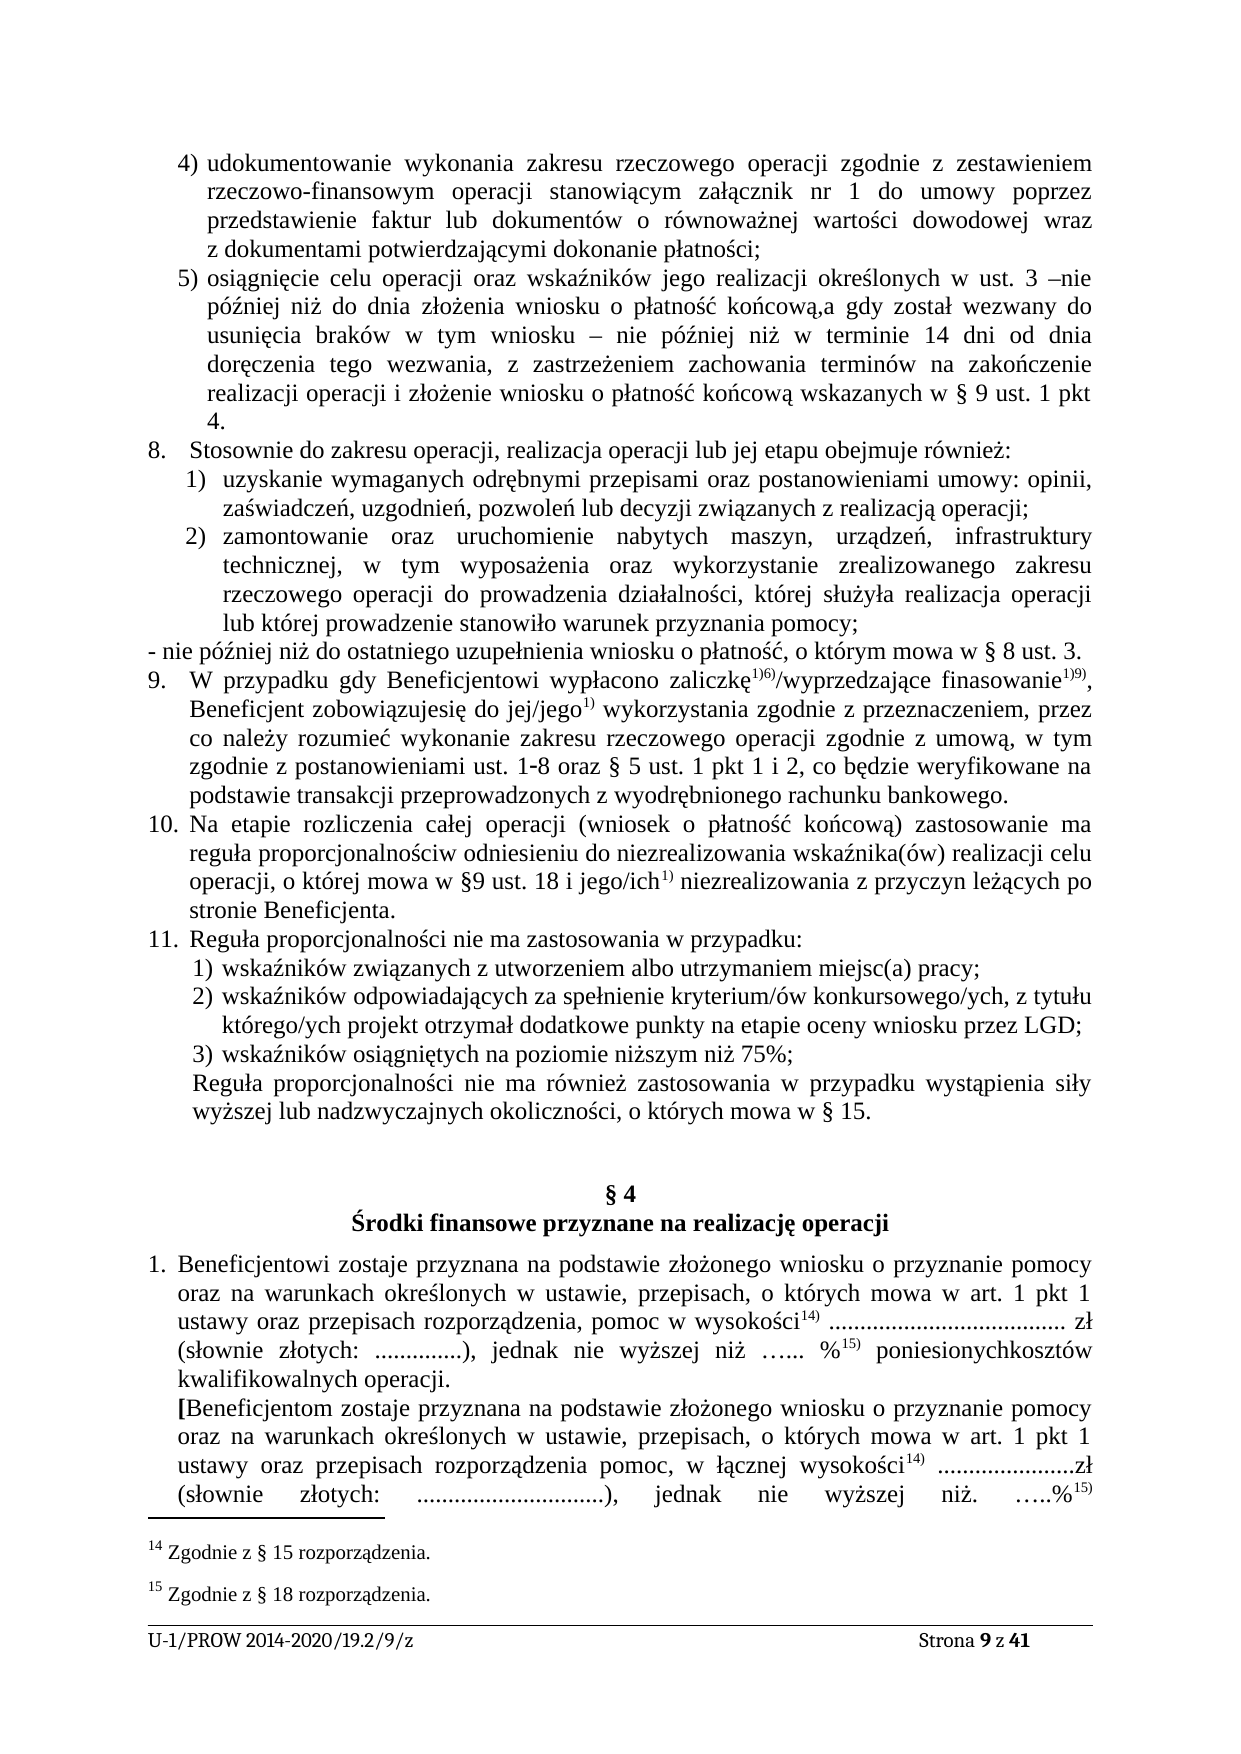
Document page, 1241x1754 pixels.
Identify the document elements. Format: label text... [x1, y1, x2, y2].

list Na etapie rozliczenia całej operacji (wniosek o płatność końcową) zastosowanie ma reguła proporcjonalnościw odniesieniu do niezrealizowania wskaźnika(ów) realizacji celu operacji, o której mowa w §9 ust. 18 i jego/ich1) niezrealizowania z przyczyn leżących po stronie Beneficjenta. [148, 809, 1093, 924]
list uzyskanie wymaganych odrębnymi przepisami oraz postanowieniami umowy: opinii, zaświadczeń, uzgodnień, pozwoleń lub decyzji związanych z realizacją operacji; [185, 464, 1093, 521]
text - nie później niż do ostatniego uzupełnienia wniosku o płatność, o którym mowa w § 8 ust. 3. [148, 636, 1093, 665]
text Środki finansowe przyznane na realizację operacji [148, 1208, 1093, 1236]
list Stosownie do zakresu operacji, realizacja operacji lub jej etapu obejmuje również: [148, 435, 1093, 464]
list Beneficjentowi zostaje przyznana na podstawie złożonego wniosku o przyznanie pomocy oraz na warunkach określonych w ustawie, przepisach, o których mowa w art. 1 pkt 1 ustawy oraz przepisach rozporządzenia, pomoc w wysokości) ...................................... zł (słownie złotych: ..............), jednak nie wyższej niż …... %) poniesionychkosztów kwalifikowalnych operacji. [148, 1249, 1093, 1393]
list osiągnięcie celu operacji oraz wskaźników jego realizacji określonych w ust. 3 –nie później niż do dnia złożenia wniosku o płatność końcową,a gdy został wezwany do usunięcia braków w tym wniosku – nie później niż w terminie 14 dni od dnia doręczenia tego wezwania, z zastrzeżeniem zachowania terminów na zakończenie realizacji operacji i złożenie wniosku o płatność końcową wskazanych w § 9 ust. 1 pkt 4. [177, 263, 1093, 435]
list wskaźników osiągniętych na poziomie niższym niż 75%; [192, 1039, 1093, 1068]
list udokumentowanie wykonania zakresu rzeczowego operacji zgodnie z zestawieniem rzeczowo-finansowym operacji stanowiącym załącznik nr 1 do umowy poprzez przedstawienie faktur lub dokumentów o równoważnej wartości dowodowej wraz z dokumentami potwierdzającymi dokonanie płatności; [177, 148, 1093, 263]
text Reguła proporcjonalności nie ma również zastosowania w przypadku wystąpienia siły wyższej lub nadzwyczajnych okoliczności, o których mowa w § 15. [192, 1068, 1093, 1125]
list Reguła proporcjonalności nie ma zastosowania w przypadku: [148, 924, 1093, 953]
list W przypadku gdy Beneficjentowi wypłacono zaliczkę1)6)/wyprzedzające finasowanie1)9), Beneficjent zobowiązujesię do jej/jego1) wykorzystania zgodnie z przeznaczeniem, przez co należy rozumieć wykonanie zakresu rzeczowego operacji zgodnie z umową, w tym zgodnie z postanowieniami ust. 18 oraz § 5 ust. 1 pkt 1 i 2, co będzie weryfikowane na podstawie transakcji przeprowadzonych z wyodrębnionego rachunku bankowego. [148, 665, 1093, 809]
list wskaźników odpowiadających za spełnienie kryterium/ów konkursowego/ych, z tytułu którego/ych projekt otrzymał dodatkowe punkty na etapie oceny wniosku przez LGD; [192, 981, 1093, 1039]
text § 4 [148, 1179, 1093, 1208]
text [177, 1393, 1093, 1508]
list zamontowanie oraz uruchomienie nabytych maszyn, urządzeń, infrastruktury technicznej, w tym wyposażenia oraz wykorzystanie zrealizowanego zakresu rzeczowego operacji do prowadzenia działalności, której służyła realizacja operacji lub której prowadzenie stanowiło warunek przyznania pomocy; [185, 521, 1093, 636]
list wskaźników związanych z utworzeniem albo utrzymaniem miejsc(a) pracy; [192, 953, 1093, 981]
